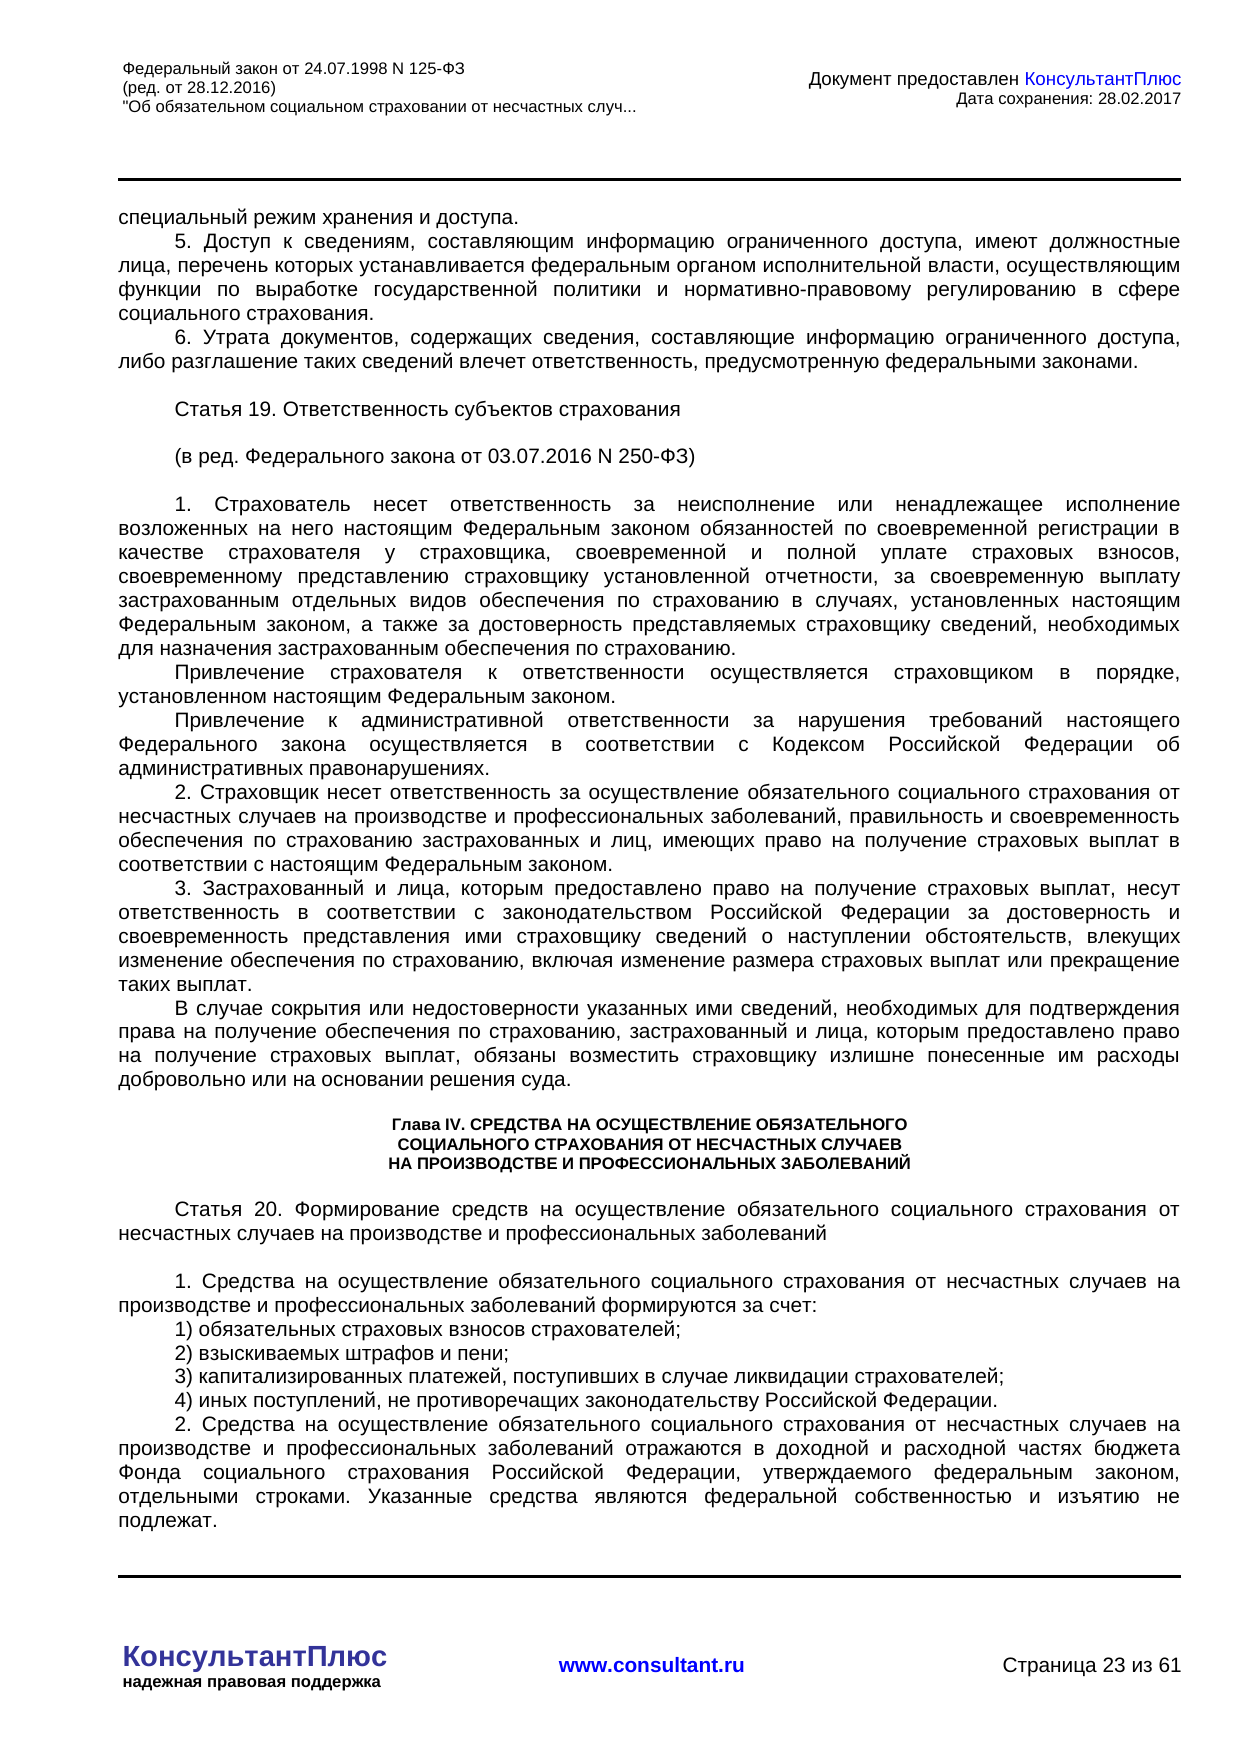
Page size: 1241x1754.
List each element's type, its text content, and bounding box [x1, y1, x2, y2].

text Статья 19. Ответственность субъектов страхования [118, 396, 1181, 420]
text 5. Доступ к сведениям, составляющим информацию ограниченного доступа, имеют должностные лица, перечень которых устанавливается федеральным органом исполнительной власти, осуществляющим функции по выработке государственной политики и нормативно-правовому регулированию в сфере социального страхования. [118, 229, 1181, 324]
title Глава IV. СРЕДСТВА НА ОСУЩЕСТВЛЕНИЕ ОБЯЗАТЕЛЬНОГО [118, 1115, 1181, 1134]
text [118, 205, 1181, 229]
text 1) обязательных страховых взносов страхователей; [118, 1316, 1181, 1340]
text 1. Страхователь несет ответственность за неисполнение или ненадлежащее исполнение возложенных на него настоящим Федеральным законом обязанностей по своевременной регистрации в качестве страхователя у страховщика, своевременной и полной уплате страховых взносов, своевременному представлению страховщику установленной отчетности, за своевременную выплату застрахованным отдельных видов обеспечения по страхованию в случаях, установленных настоящим Федеральным законом, а также за достоверность представляемых страховщику сведений, необходимых для назначения застрахованным обеспечения по страхованию. [118, 492, 1181, 660]
text Статья 20. Формирование средств на осуществление обязательного социального страхования от несчастных случаев на производстве и профессиональных заболеваний [118, 1197, 1181, 1244]
text (в ред. Федерального закона от 03.07.2016 N 250-ФЗ) [118, 444, 1181, 468]
text Привлечение страхователя к ответственности осуществляется страховщиком в порядке, установленном настоящим Федеральным законом. [118, 660, 1181, 708]
text 2. Средства на осуществление обязательного социального страхования от несчастных случаев на производстве и профессиональных заболеваний отражаются в доходной и расходной частях бюджета Фонда социального страхования Российской Федерации, утверждаемого федеральным законом, отдельными строками. Указанные средства являются федеральной собственностью и изъятию не подлежат. [118, 1412, 1181, 1532]
text В случае сокрытия или недостоверности указанных ими сведений, необходимых для подтверждения права на получение обеспечения по страхованию, застрахованный и лица, которым предоставлено право на получение страховых выплат, обязаны возместить страховщику излишне понесенные им расходы добровольно или на основании решения суда. [118, 995, 1181, 1091]
text 2) взыскиваемых штрафов и пени; [118, 1340, 1181, 1364]
text 4) иных поступлений, не противоречащих законодательству Российской Федерации. [118, 1388, 1181, 1412]
title НА ПРОИЗВОДСТВЕ И ПРОФЕССИОНАЛЬНЫХ ЗАБОЛЕВАНИЙ [118, 1153, 1181, 1173]
text 3) капитализированных платежей, поступивших в случае ликвидации страхователей; [118, 1364, 1181, 1388]
text 3. Застрахованный и лица, которым предоставлено право на получение страховых выплат, несут ответственность в соответствии с законодательством Российской Федерации за достоверность и своевременность представления ими страховщику сведений о наступлении обстоятельств, влекущих изменение обеспечения по страхованию, включая изменение размера страховых выплат или прекращение таких выплат. [118, 876, 1181, 995]
text 1. Средства на осуществление обязательного социального страхования от несчастных случаев на производстве и профессиональных заболеваний формируются за счет: [118, 1268, 1181, 1316]
text 2. Страховщик несет ответственность за осуществление обязательного социального страхования от несчастных случаев на производстве и профессиональных заболеваний, правильность и своевременность обеспечения по страхованию застрахованных и лиц, имеющих право на получение страховых выплат в соответствии с настоящим Федеральным законом. [118, 780, 1181, 876]
title СОЦИАЛЬНОГО СТРАХОВАНИЯ ОТ НЕСЧАСТНЫХ СЛУЧАЕВ [118, 1134, 1181, 1153]
text 6. Утрата документов, содержащих сведения, составляющие информацию ограниченного доступа, либо разглашение таких сведений влечет ответственность, предусмотренную федеральными законами. [118, 324, 1181, 372]
text Привлечение к административной ответственности за нарушения требований настоящего Федерального закона осуществляется в соответствии с Кодексом Российской Федерации об административных правонарушениях. [118, 708, 1181, 780]
